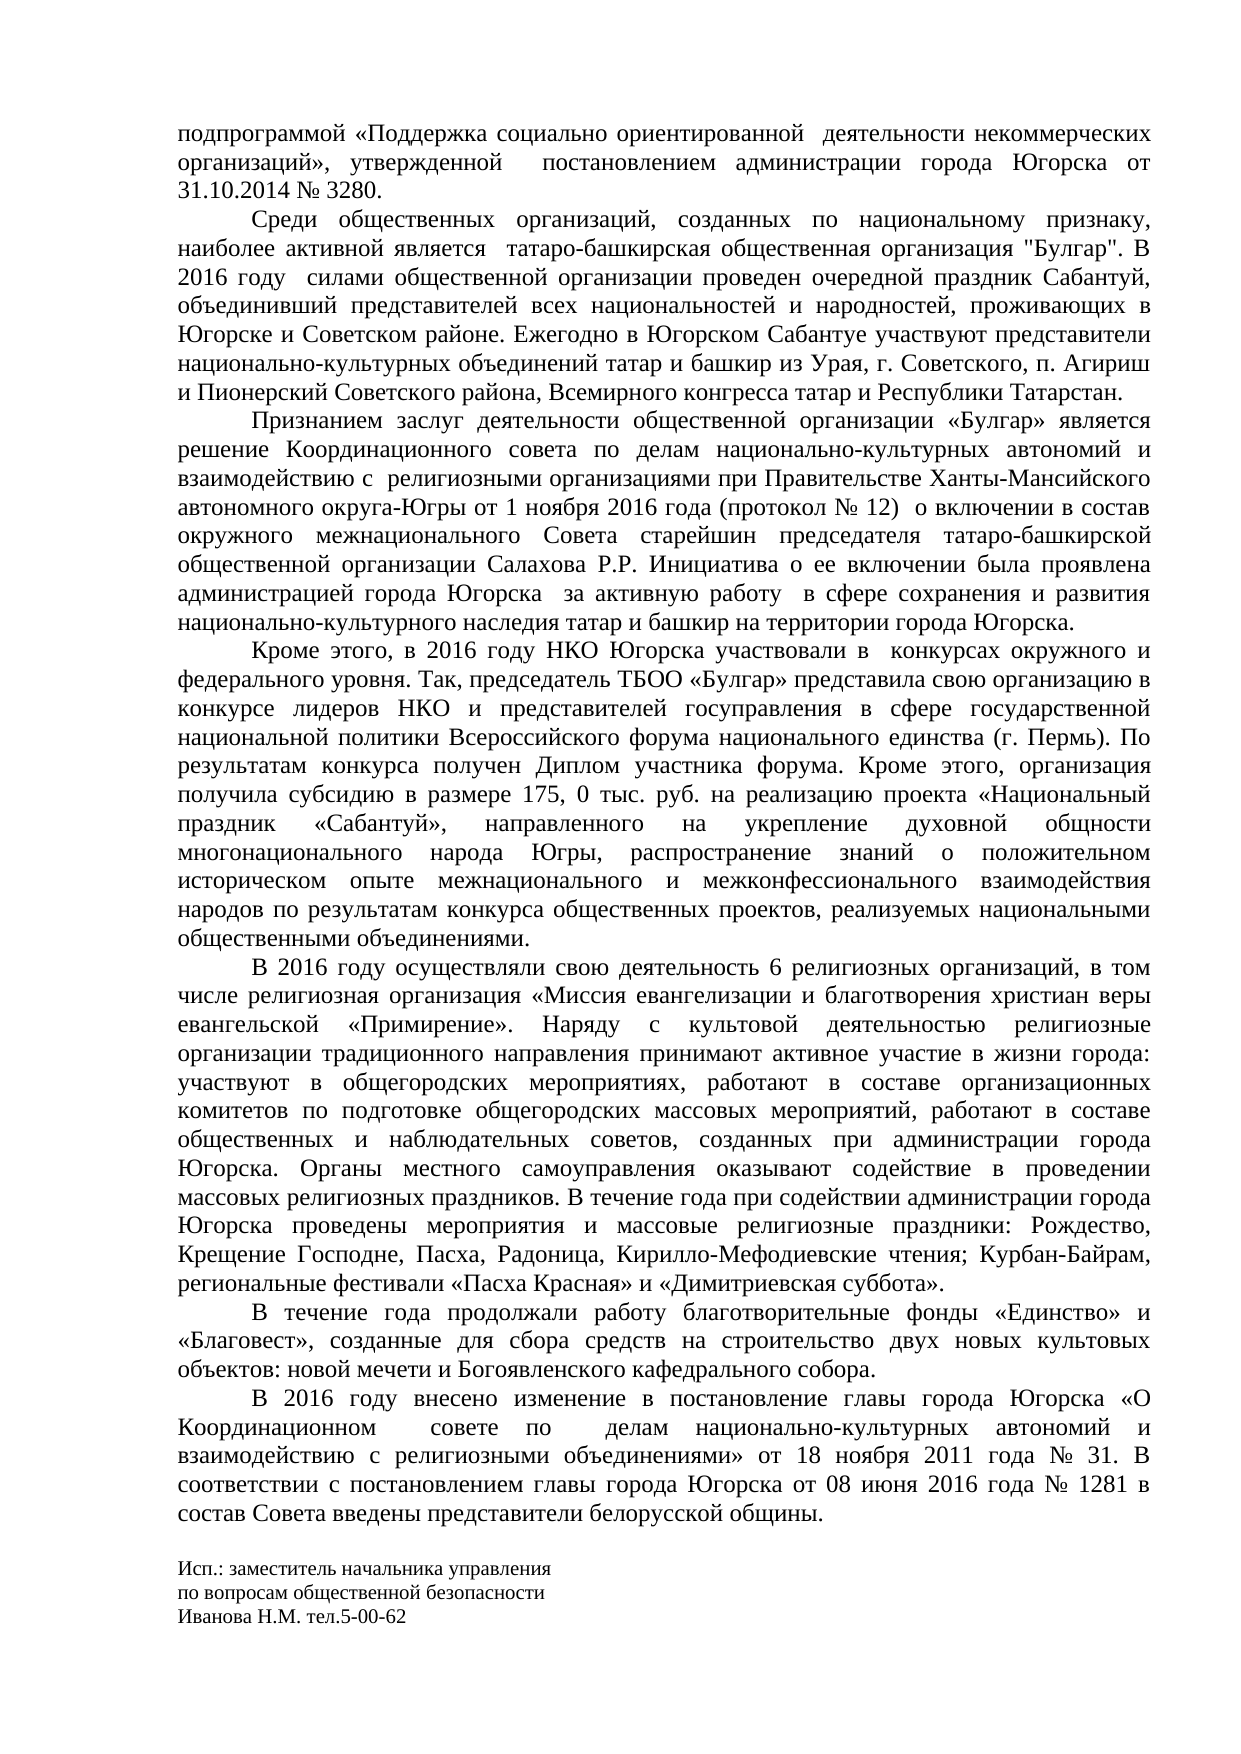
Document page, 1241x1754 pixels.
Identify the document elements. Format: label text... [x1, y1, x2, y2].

text Кроме этого, в 2016 году НКО Югорска участвовали в конкурсах окружного и федерального уровня. Так, председатель ТБОО «Булгар» представила свою организацию в конкурсе лидеров НКО и представителей госуправления в сфере государственной национальной политики Всероссийского форума национального единства (г. Пермь). По результатам конкурса получен Диплом участника форума. Кроме этого, организация получила субсидию в размере 175, 0 тыс. руб. на реализацию проекта «Национальный праздник «Сабантуй», направленного на укрепление духовной общности многонационального народа Югры, распространение знаний о положительном историческом опыте межнационального и межконфессионального взаимодействия народов по результатам конкурса общественных проектов, реализуемых национальными общественными объединениями. [177, 636, 1152, 952]
text Иванова Н.М. тел.5-00-62 [177, 1604, 1152, 1628]
text Среди общественных организаций, созданных по национальному признаку, наиболее активной является татаро-башкирская общественная организация "Булгар". В 2016 году силами общественной организации проведен очередной праздник Сабантуй, объединивший представителей всех национальностей и народностей, проживающих в Югорске и Советском районе. Ежегодно в Югорском Сабантуе участвуют представители национально-культурных объединений татар и башкир из Урая, г. Советского, п. Агириш и Пионерский Советского района, Всемирного конгресса татар и Республики Татарстан. [177, 204, 1152, 406]
text В 2016 году внесено изменение в постановление главы города Югорска «О Координационном совете по делам национально-культурных автономий и взаимодействию с религиозными объединениями» от 18 ноября 2011 года № 31. В соответствии с постановлением главы города Югорска от 08 июня 2016 года № 1281 в состав Совета введены представители белорусской общины. [177, 1383, 1152, 1527]
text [177, 118, 1152, 204]
text Признанием заслуг деятельности общественной организации «Булгар» является решение Координационного совета по делам национально-культурных автономий и взаимодействию с религиозными организациями при Правительстве Ханты-Мансийского автономного округа-Югры от 1 ноября 2016 года (протокол № 12) о включении в состав окружного межнационального Совета старейшин председателя татаро-башкирской общественной организации Салахова Р.Р. Инициатива о ее включении была проявлена администрацией города Югорска за активную работу в сфере сохранения и развития национально-культурного наследия татар и башкир на территории города Югорска. [177, 406, 1152, 636]
text В 2016 году осуществляли свою деятельность 6 религиозных организаций, в том числе религиозная организация «Миссия евангелизации и благотворения христиан веры евангельской «Примирение». Наряду с культовой деятельностью религиозные организации традиционного направления принимают активное участие в жизни города: участвуют в общегородских мероприятиях, работают в составе организационных комитетов по подготовке общегородских массовых мероприятий, работают в составе общественных и наблюдательных советов, созданных при администрации города Югорска. Органы местного самоуправления оказывают содействие в проведении массовых религиозных праздников. В течение года при содействии администрации города Югорска проведены мероприятия и массовые религиозные праздники: Рождество, Крещение Господне, Пасха, Радоница, Кирилло-Мефодиевские чтения; Курбан-Байрам, региональные фестивали «Пасха Красная» и «Димитриевская суббота». [177, 952, 1152, 1297]
text В течение года продолжали работу благотворительные фонды «Единство» и «Благовест», созданные для сбора средств на строительство двух новых культовых объектов: новой мечети и Богоявленского кафедрального собора. [177, 1297, 1152, 1383]
text Исп.: заместитель начальника управления [177, 1556, 1152, 1580]
text по вопросам общественной безопасности [177, 1580, 1152, 1604]
